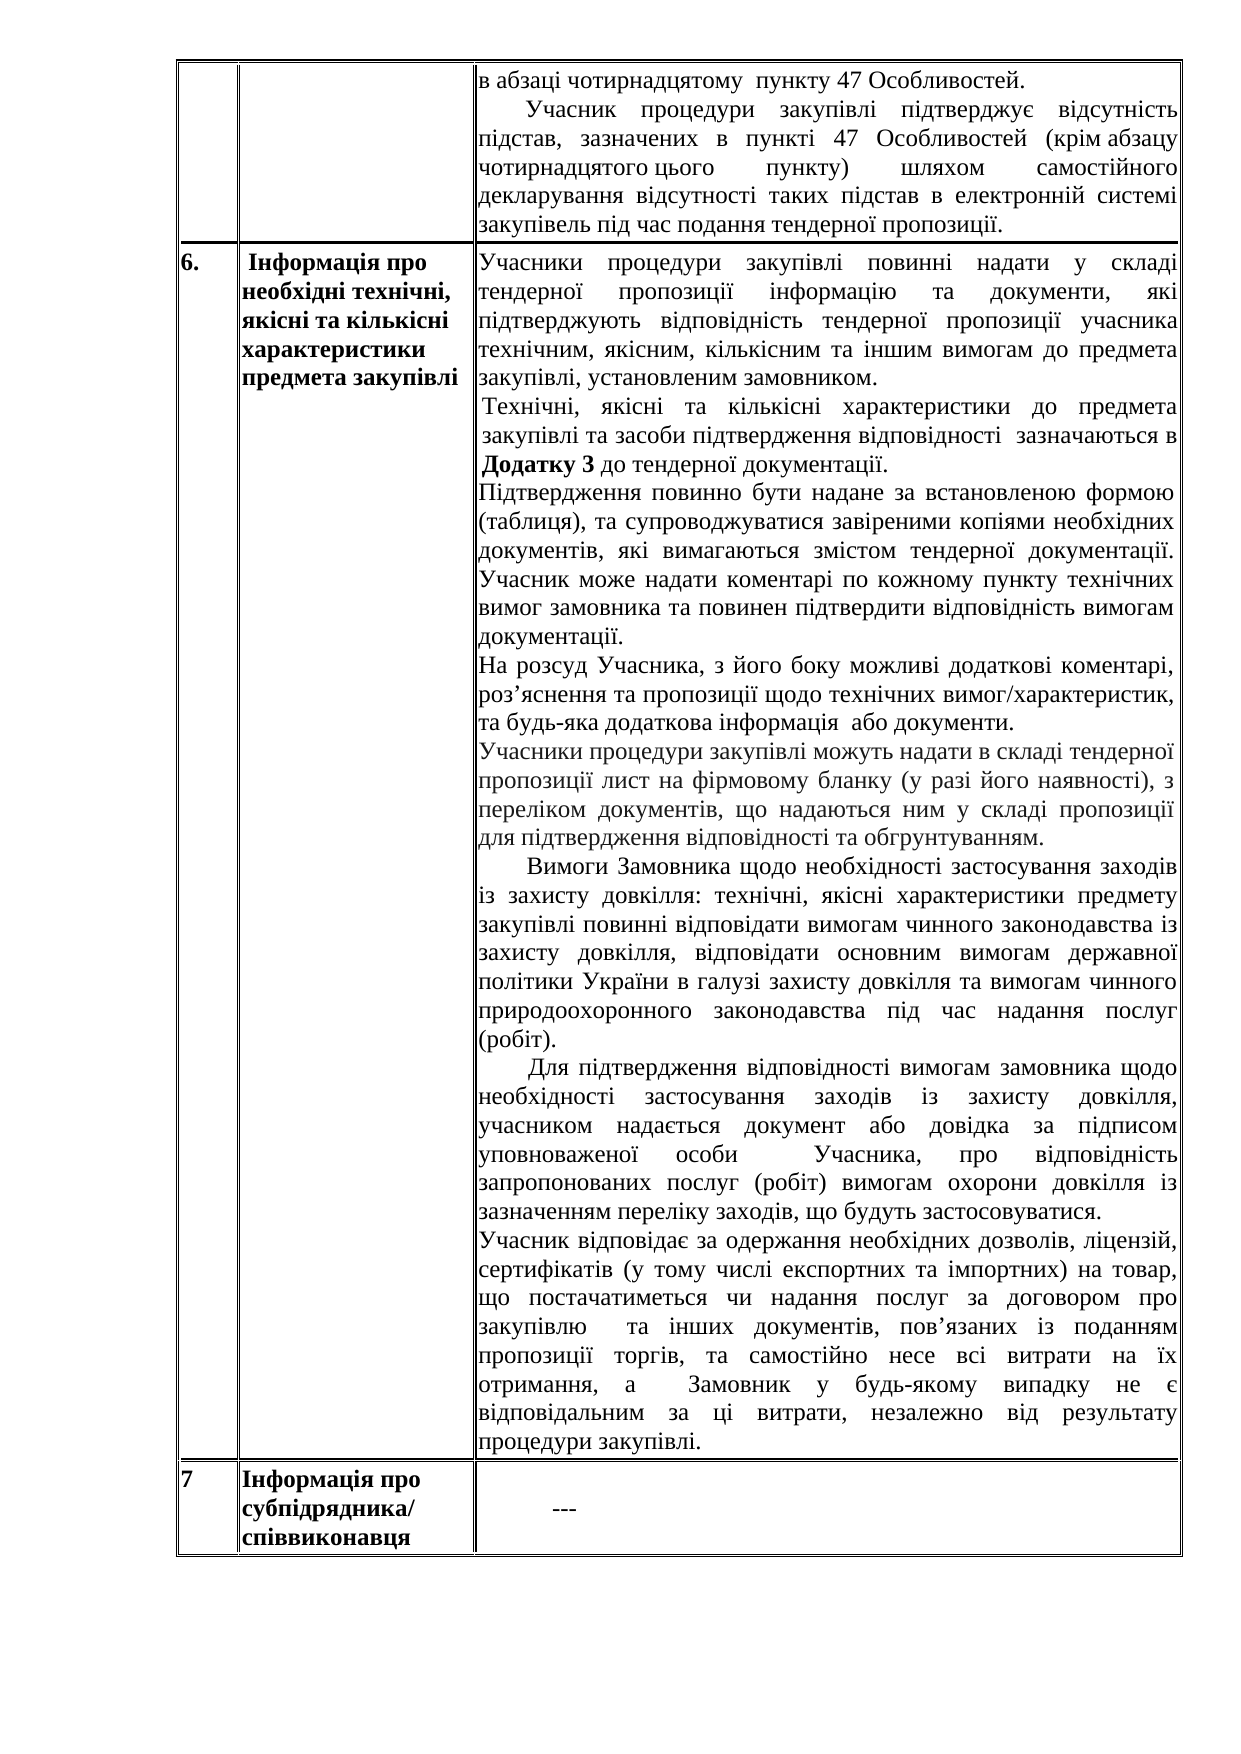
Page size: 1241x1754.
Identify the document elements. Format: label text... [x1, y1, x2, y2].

table_cell Учасники процедури закупівлі повинні надати у складі тендерної пропозиції інформацію та документи, які підтверджують відповідність тендерної пропозиції учасника технічним, якісним, кількісним та іншим вимогам до предмета закупівлі, установленим замовником. Технічні, якісні та кількісні характеристики до предмета закупівлі та засоби підтвердження відповідності зазначаються в Додатку 3 до тендерної документації. Підтвердження повинно бути надане за встановленою формою (таблиця), та супроводжуватися завіреними копіями необхідних документів, які вимагаються змістом тендерної документації. Учасник може надати коментарі по кожному пункту технічних вимог замовника та повинен підтвердити відповідність вимогам документації. На розсуд Учасника, з його боку можливі додаткові коментарі, роз’яснення та пропозиції щодо технічних вимог/характеристик, та будь-яка додаткова інформація або документи. Учасники процедури закупівлі можуть надати в складі тендерної пропозиції лист на фірмовому бланку (у разі його наявності), з переліком документів, що надаються ним у складі пропозиції для підтвердження відповідності та обгрунтуванням. Вимоги Замовника щодо необхідності застосування заходів із захисту довкілля: технічні, якісні характеристики предмету закупівлі повинні відповідати вимогам чинного законодавства із захисту довкілля, відповідати основним вимогам державної політики України в галузі захисту довкілля та вимогам чинного природоохоронного законодавства під час надання послуг (робіт). Для підтвердження відповідності вимогам замовника щодо необхідності застосування заходів із захисту довкілля, учасником надається документ або довідка за підписом уповноваженої особи Учасника, про відповідність запропонованих послуг (робіт) вимогам охорони довкілля із зазначенням переліку заходів, що будуть застосовуватися. Учасник відповідає за одержання необхідних дозволів, ліцензій, сертифікатів (у тому числі експортних та імпортних) на товар, що постачатиметься чи надання послуг за договором про закупівлю та інших документів, пов’язаних із поданням пропозиції торгів, та самостійно несе всі витрати на їх отримання, а Замовник у будь-якому випадку не є відповідальним за ці витрати, незалежно від результату процедури закупівлі. [477, 241, 1180, 1458]
table_cell 7 [179, 1458, 238, 1554]
table_cell Інформація про необхідні технічні, якісні та кількісні характеристики предмета закупівлі [240, 244, 473, 1458]
table_cell --- [475, 1458, 1180, 1554]
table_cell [239, 61, 475, 241]
table_cell Інформація про субпідрядника/ співвиконавця [239, 1458, 475, 1554]
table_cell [475, 63, 1180, 241]
table_cell 5 [179, 63, 238, 241]
table_cell 6. [179, 241, 237, 1458]
